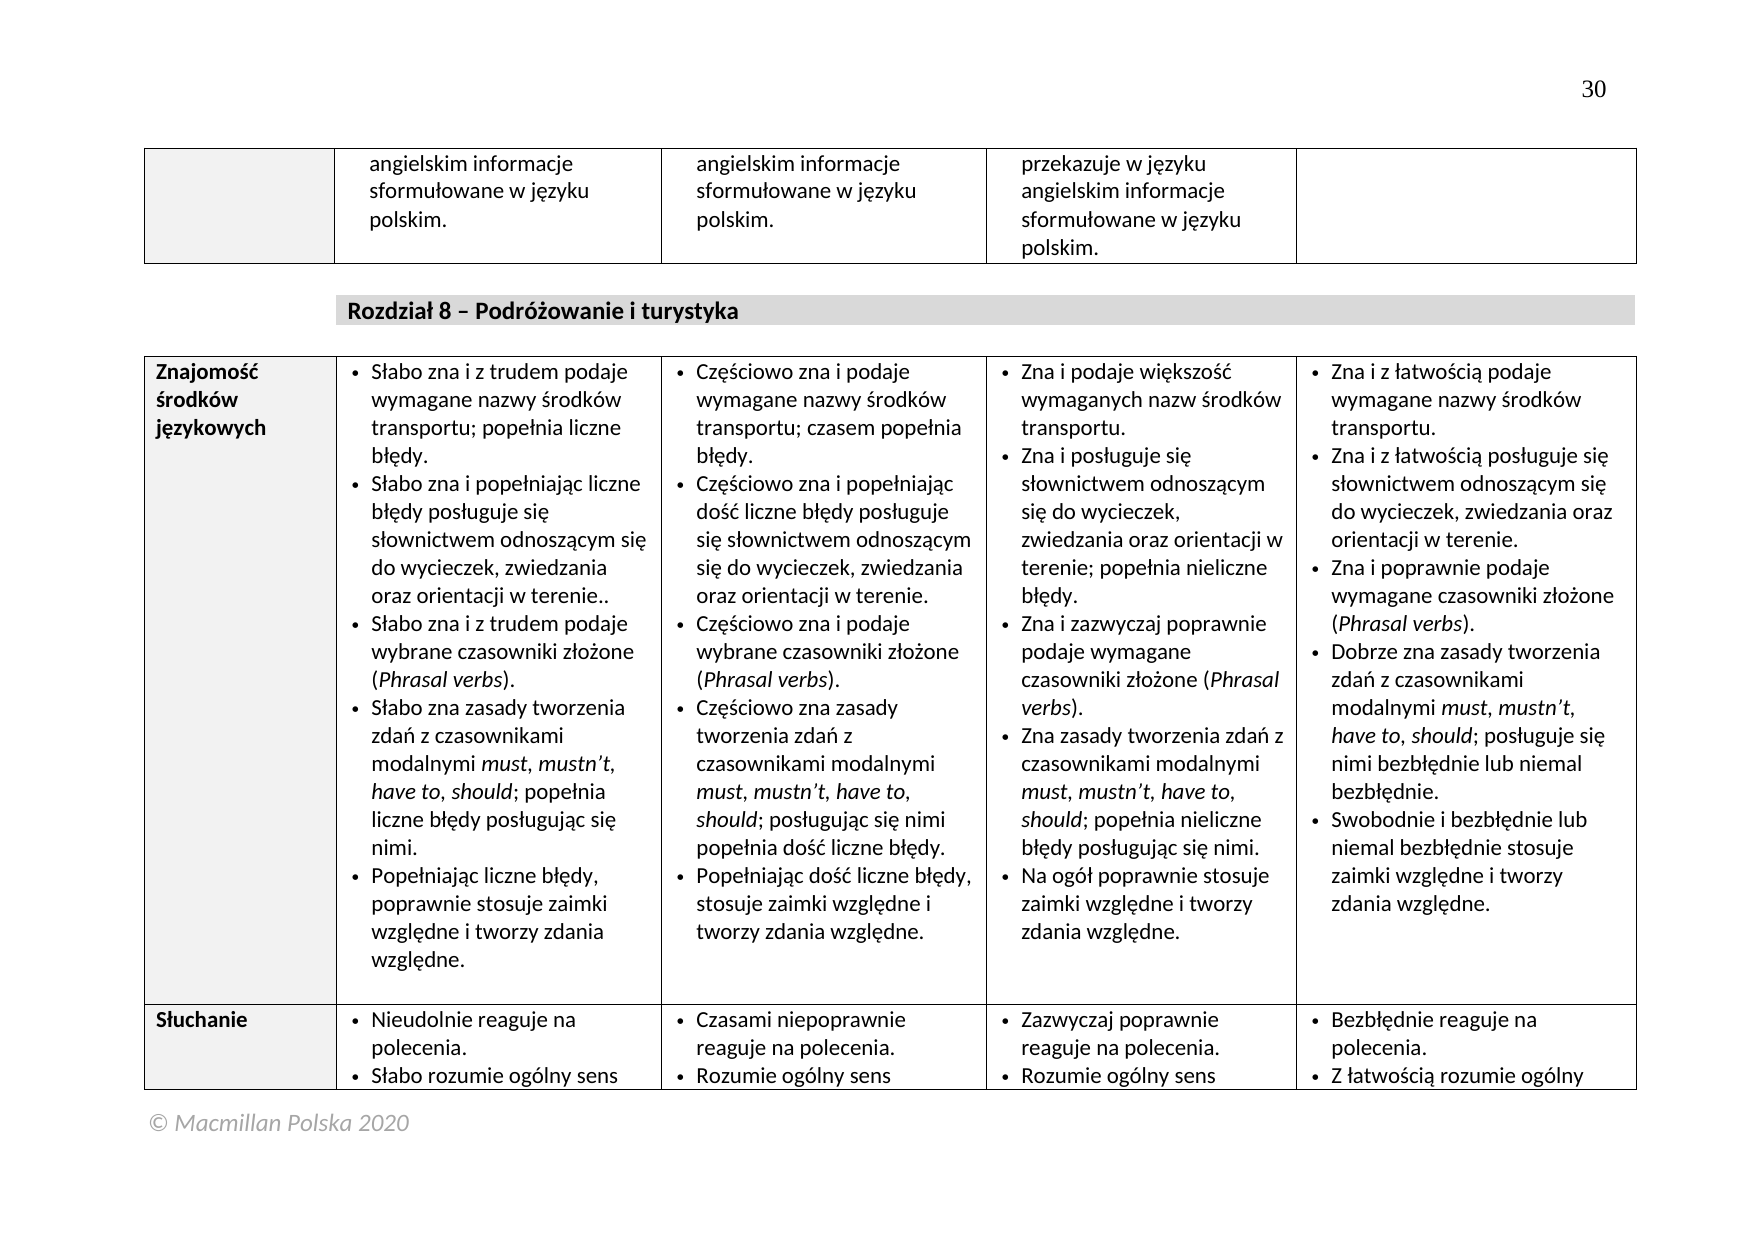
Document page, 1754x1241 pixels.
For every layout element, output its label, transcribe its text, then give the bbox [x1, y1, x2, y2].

table_header Rozdział 8 – Podróżowanie i turystyka [336, 295, 1635, 325]
table_header Częściowo zna i podaje wymagane nazwy środków transportu; czasem popełnia błędy. Częściowo zna i popełniając dość liczne błędy posługuje się słownictwem odnoszącym się do wycieczek, zwiedzania oraz orientacji w terenie. Częściowo zna i podaje wybrane czasowniki złożone (Phrasal verbs). Częściowo zna zasady tworzenia zdań z czasownikami modalnymi must, mustn’t, have to, should; posługując się nimi popełnia dość liczne błędy. Popełniając dość liczne błędy, stosuje zaimki względne i tworzy zdania względne. [662, 357, 986, 1004]
table_header Zna i z łatwością podaje wymagane nazwy środków transportu. Zna i z łatwością posługuje się słownictwem odnoszącym się do wycieczek, zwiedzania oraz orientacji w terenie. Zna i poprawnie podaje wymagane czasowniki złożone (Phrasal verbs). Dobrze zna zasady tworzenia zdań z czasownikami modalnymi must, mustn’t, have to, should; posługuje się nimi bezbłędnie lub niemal bezbłędnie. Swobodnie i bezbłędnie lub niemal bezbłędnie stosuje zaimki względne i tworzy zdania względne. [1297, 357, 1636, 1004]
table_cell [335, 149, 661, 263]
table_header Znajomość środków językowych [145, 357, 336, 1004]
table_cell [1297, 1005, 1636, 1089]
table_header Słabo zna i z trudem podaje wymagane nazwy środków transportu; popełnia liczne błędy. Słabo zna i popełniając liczne błędy posługuje się słownictwem odnoszącym się do wycieczek, zwiedzania oraz orientacji w terenie.. Słabo zna i z trudem podaje wybrane czasowniki złożone (Phrasal verbs). Słabo zna zasady tworzenia zdań z czasownikami modalnymi must, mustn’t, have to, should; popełnia liczne błędy posługując się nimi. Popełniając liczne błędy, poprawnie stosuje zaimki względne i tworzy zdania względne. [337, 357, 661, 1004]
table_cell Słuchanie [145, 1005, 336, 1089]
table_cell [987, 149, 1296, 263]
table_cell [662, 149, 986, 263]
table_header Zna i podaje większość wymaganych nazw środków transportu. Zna i posługuje się słownictwem odnoszącym się do wycieczek, zwiedzania oraz orientacji w terenie; popełnia nieliczne błędy. Zna i zazwyczaj poprawnie podaje wymagane czasowniki złożone (Phrasal verbs). Zna zasady tworzenia zdań z czasownikami modalnymi must, mustn’t, have to, should; popełnia nieliczne błędy posługując się nimi. Na ogół poprawnie stosuje zaimki względne i tworzy zdania względne. [987, 357, 1296, 1004]
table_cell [337, 1005, 661, 1089]
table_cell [1297, 149, 1636, 263]
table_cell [145, 149, 334, 263]
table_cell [987, 1005, 1296, 1089]
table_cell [662, 1005, 986, 1089]
